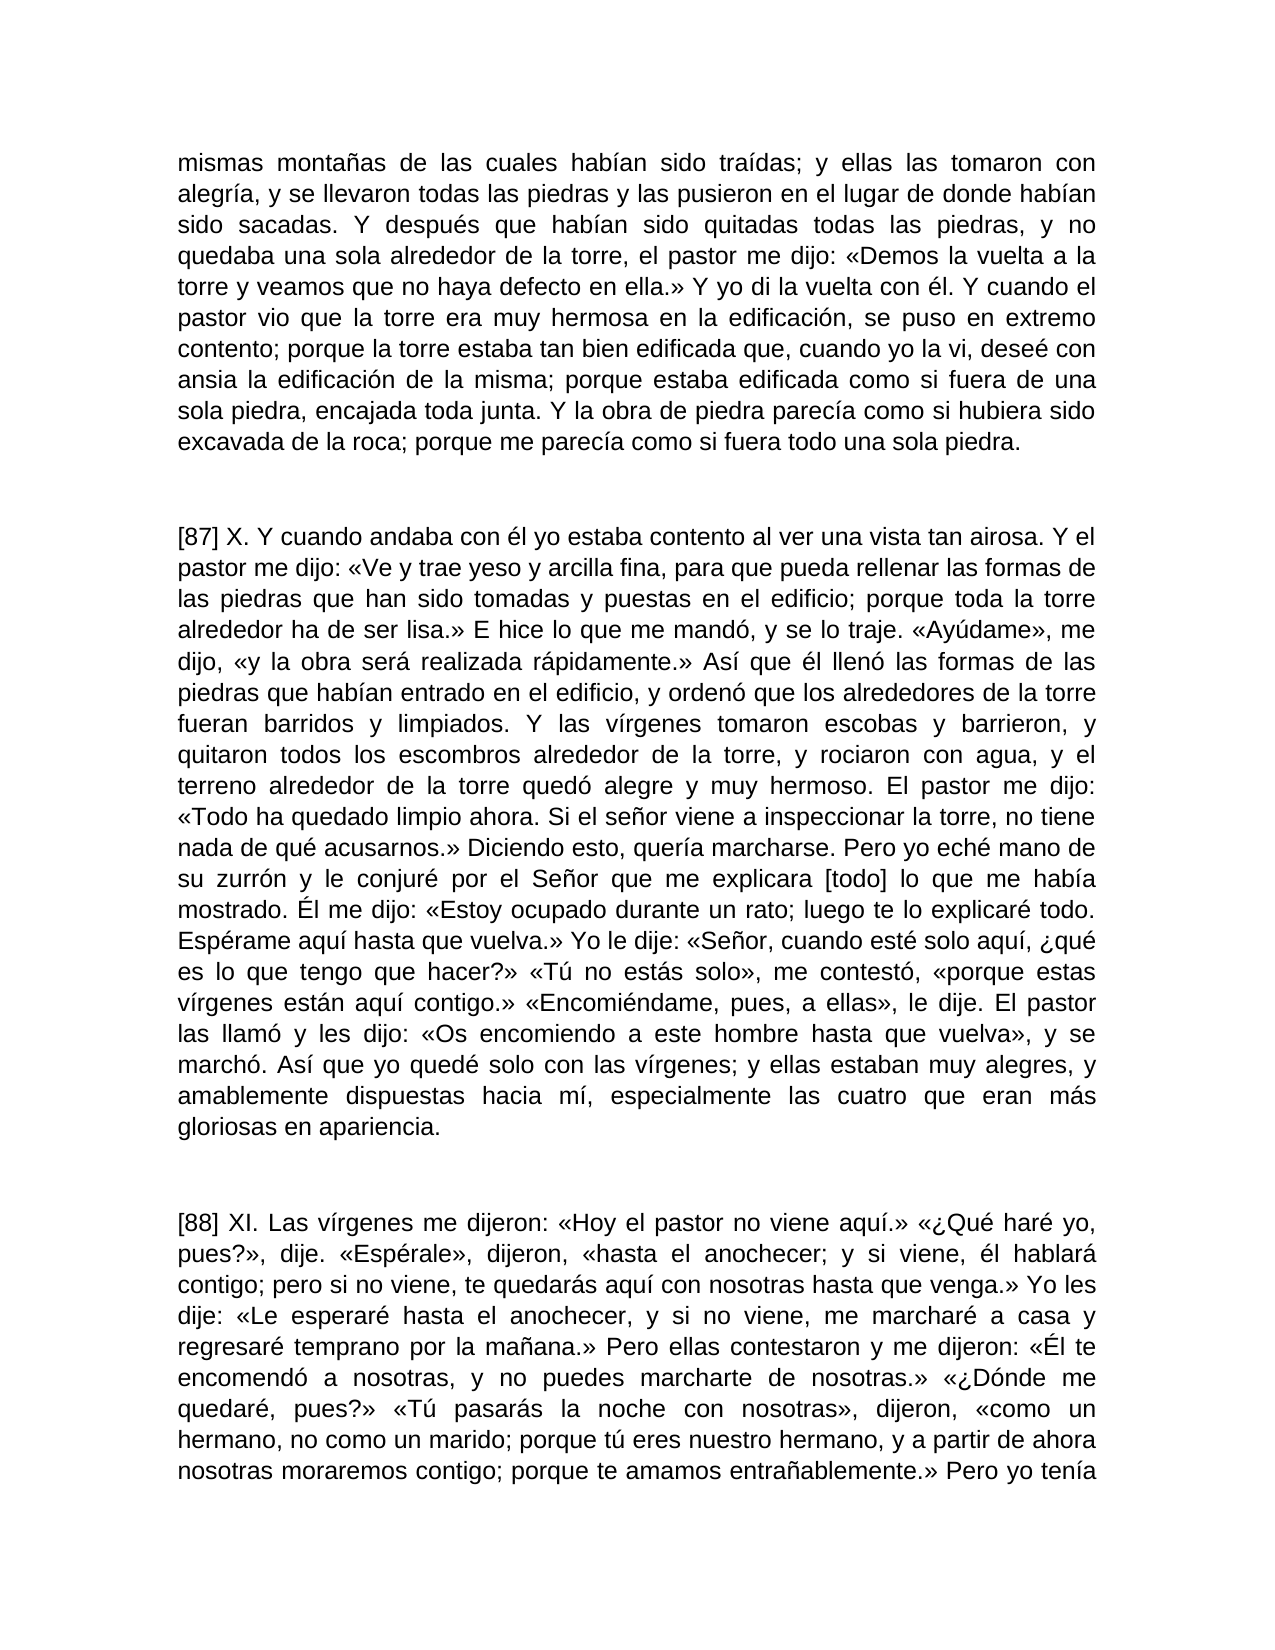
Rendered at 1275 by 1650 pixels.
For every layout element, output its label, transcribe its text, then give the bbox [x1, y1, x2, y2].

text [87] X. Y cuando andaba con él yo estaba contento al ver una vista tan airosa. Y el pastor me dijo: «Ve y trae yeso y arcilla fina, para que pueda rellenar las formas de las piedras que han sido tomadas y puestas en el edificio; porque toda la torre alrededor ha de ser lisa.» E hice lo que me mandó, y se lo traje. «Ayúdame», me dijo, «y la obra será realizada rápidamente.» Así que él llenó las formas de las piedras que habían entrado en el edificio, y ordenó que los alrededores de la torre fueran barridos y limpiados. Y las vírgenes tomaron escobas y barrieron, y quitaron todos los escombros alrededor de la torre, y rociaron con agua, y el terreno alrededor de la torre quedó alegre y muy hermoso. El pastor me dijo: «Todo ha quedado limpio ahora. Si el señor viene a inspeccionar la torre, no tiene nada de qué acusarnos.» Diciendo esto, quería marcharse. Pero yo eché mano de su zurrón y le conjuré por el Señor que me explicara [todo] lo que me había mostrado. Él me dijo: «Estoy ocupado durante un rato; luego te lo explicaré todo. Espérame aquí hasta que vuelva.» Yo le dije: «Señor, cuando esté solo aquí, ¿qué es lo que tengo que hacer?» «Tú no estás solo», me contestó, «porque estas vírgenes están aquí contigo.» «Encomiéndame, pues, a ellas», le dije. El pastor las llamó y les dijo: «Os encomiendo a este hombre hasta que vuelva», y se marchó. Así que yo quedé solo con las vírgenes; y ellas estaban muy alegres, y amablemente dispuestas hacia mí, especialmente las cuatro que eran más gloriosas en apariencia. [177, 522, 1098, 1141]
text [177, 1208, 1098, 1485]
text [177, 148, 1098, 456]
